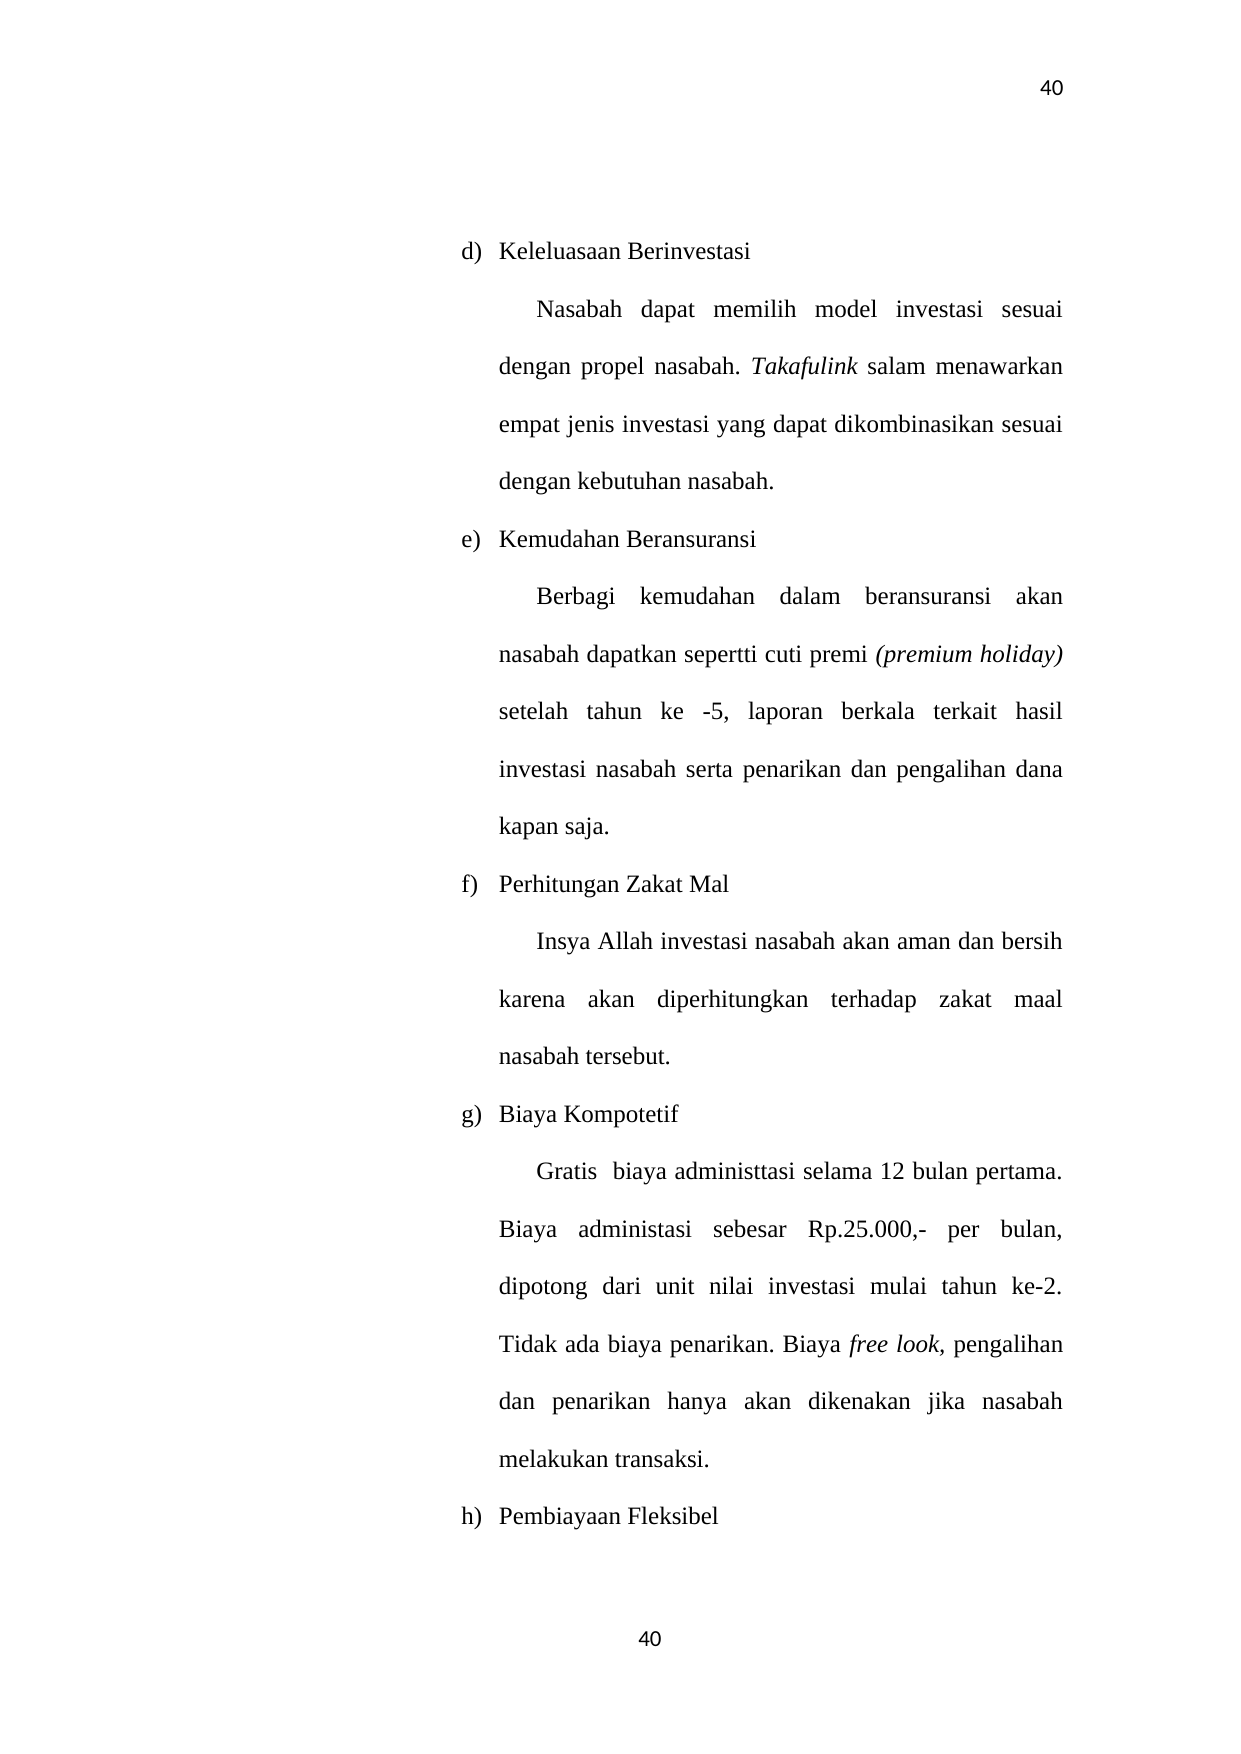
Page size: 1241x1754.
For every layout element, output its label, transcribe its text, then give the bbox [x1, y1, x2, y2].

list Pembiayaan Fleksibel [461, 1501, 1063, 1530]
list Berbagi kemudahan dalam beransuransi akan nasabah dapatkan sepertti cuti premi (premium holiday) setelah tahun ke -5, laporan berkala terkait hasil investasi nasabah serta penarikan dan pengalihan dana kapan saja. [499, 581, 1063, 840]
list Biaya Kompotetif [461, 1099, 1063, 1127]
list Keleluasaan Berinvestasi [461, 236, 1063, 265]
list Gratis biaya administtasi selama 12 bulan pertama. Biaya administasi sebesar Rp.25.000,- per bulan, dipotong dari unit nilai investasi mulai tahun ke-2. Tidak ada biaya penarikan. Biaya free look, pengalihan dan penarikan hanya akan dikenakan jika nasabah melakukan transaksi. [499, 1156, 1063, 1472]
list Insya Allah investasi nasabah akan aman dan bersih karena akan diperhitungkan terhadap zakat maal nasabah tersebut. [499, 926, 1063, 1070]
list Kemudahan Beransuransi [461, 524, 1063, 552]
list Nasabah dapat memilih model investasi sesuai dengan propel nasabah. Takafulink salam menawarkan empat jenis investasi yang dapat dikombinasikan sesuai dengan kebutuhan nasabah. [499, 294, 1063, 495]
list Perhitungan Zakat Mal [461, 869, 1063, 897]
